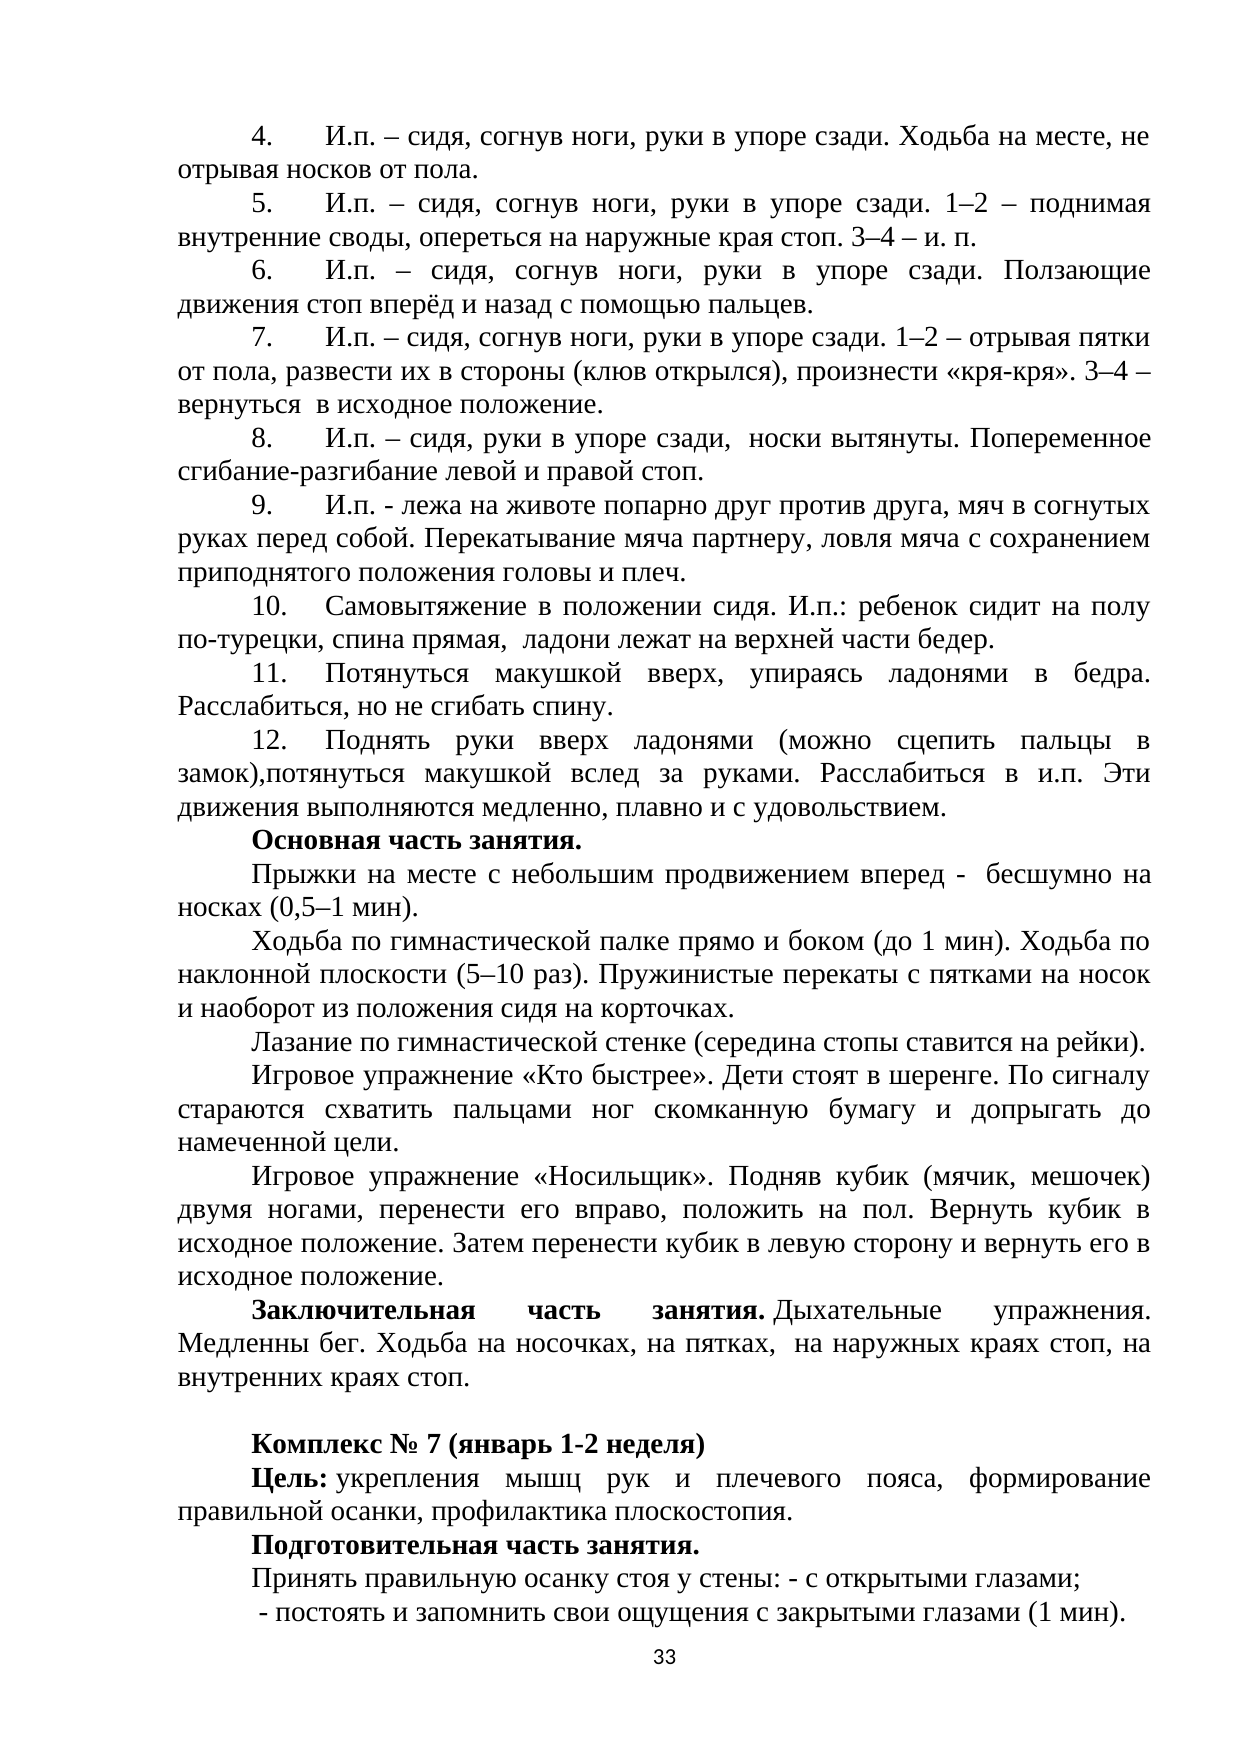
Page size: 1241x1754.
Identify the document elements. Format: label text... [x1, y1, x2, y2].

list И.п. - лежа на животе попарно друг против друга, мяч в согнутых руках перед собой. Перекатывание мяча партнеру, ловля мяча с сохранением приподнятого положения головы и плеч. [177, 487, 1152, 588]
text - постоять и запомнить свои ощущения с закрытыми глазами (1 мин). [177, 1594, 1152, 1627]
list И.п. – сидя, согнув ноги, руки в упоре сзади. Ходьба на месте, не отрывая носков от пола. [177, 118, 1152, 185]
text Прыжки на месте с небольшим продвижением вперед - бесшумно на носках (0,5–1 мин). [177, 856, 1152, 923]
text Комплекс № 7 (январь 1-2 неделя) [177, 1426, 1152, 1460]
text Игровое упражнение «Кто быстрее». Дети стоят в шеренге. По сигналу стараются схватить пальцами ног скомканную бумагу и допрыгать до намеченной цели. [177, 1057, 1152, 1158]
text Ходьба по гимнастической палке прямо и боком (до 1 мин). Ходьба по наклонной плоскости (5–10 раз). Пружинистые перекаты с пятками на носок и наоборот из положения сидя на корточках. [177, 923, 1152, 1024]
text Лазание по гимнастической стенке (середина стопы ставится на рейки). [177, 1024, 1152, 1057]
text Подготовительная часть занятия. [177, 1527, 1152, 1560]
text Цель: укрепления мышц рук и плечевого пояса, формирование правильной осанки, профилактика плоскостопия. [177, 1460, 1152, 1527]
text Основная часть занятия. [177, 822, 1152, 856]
list Самовытяжение в положении сидя. И.п.: ребенок сидит на полу по-турецки, спина прямая, ладони лежат на верхней части бедер. [177, 588, 1152, 655]
list И.п. – сидя, согнув ноги, руки в упоре сзади. Ползающие движения стоп вперёд и назад с помощью пальцев. [177, 252, 1152, 319]
list Потянуться макушкой вверх, упираясь ладонями в бедра. Расслабиться, но не сгибать спину. [177, 655, 1152, 722]
list Поднять руки вверх ладонями (можно сцепить пальцы в замок),потянуться макушкой вслед за руками. Расслабиться в и.п. Эти движения выполняются медленно, плавно и с удовольствием. [177, 722, 1152, 822]
text Принять правильную осанку стоя у стены: - с открытыми глазами; [177, 1560, 1152, 1594]
list И.п. – сидя, согнув ноги, руки в упоре сзади. 1–2 – отрывая пятки от пола, развести их в стороны (клюв открылся), произнести «кря-кря». 3–4 – вернуться в исходное положение. [177, 319, 1152, 420]
list И.п. – сидя, согнув ноги, руки в упоре сзади. 1–2 – поднимая внутренние своды, опереться на наружные края стоп. 3–4 – и. п. [177, 185, 1152, 252]
text Игровое упражнение «Носильщик». Подняв кубик (мячик, мешочек) двумя ногами, перенести его вправо, положить на пол. Вернуть кубик в исходное положение. Затем перенести кубик в левую сторону и вернуть его в исходное положение. [177, 1158, 1152, 1292]
text Заключительная часть занятия. Дыхательные упражнения. Медленны бег. Ходьба на носочках, на пятках, на наружных краях стоп, на внутренних краях стоп. [177, 1292, 1152, 1393]
list И.п. – сидя, руки в упоре сзади, носки вытянуты. Попеременное сгибание-разгибание левой и правой стоп. [177, 420, 1152, 487]
